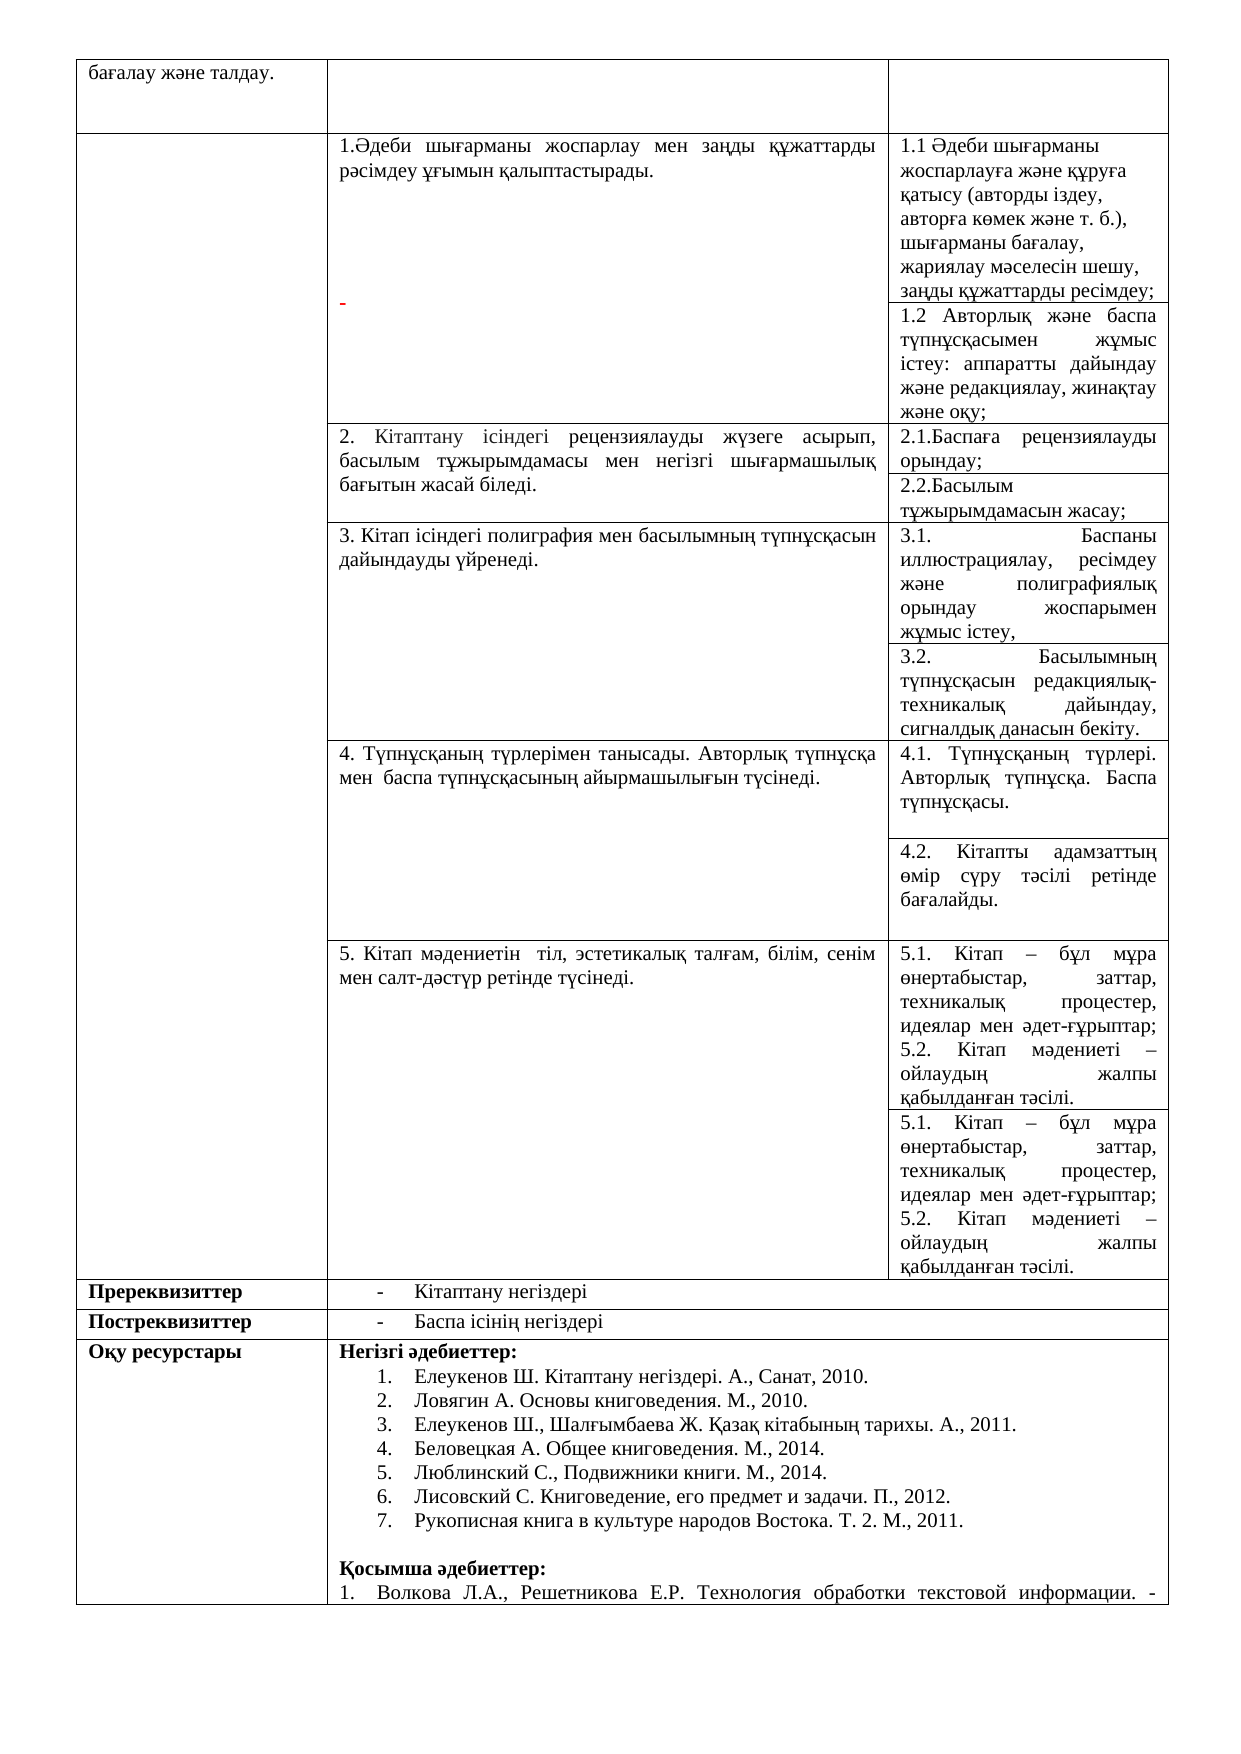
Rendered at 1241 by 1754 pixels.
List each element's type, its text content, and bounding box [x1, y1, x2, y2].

table_cell 2.2.Басылым тұжырымдамасын жасау; [889, 474, 1168, 522]
table_cell 5.1. Кітап – бұл мұра өнертабыстар, заттар, техникалық процестер, идеялар мен әдет-ғұрыптар; 5.2. Кітап мәдениеті – ойлаудың жалпы қабылданған тәсілі. [889, 941, 1168, 1109]
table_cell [77, 60, 327, 132]
table_cell 4. Түпнұсқаның түрлерімен танысады. Авторлық түпнұсқа мен баспа түпнұсқасының айырмашылығын түсінеді. [328, 741, 888, 939]
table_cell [889, 60, 1168, 132]
table_cell 4.1. Түпнұсқаның түрлері. Авторлық түпнұсқа. Баспа түпнұсқасы. [889, 741, 1168, 837]
table_cell 3.2. Басылымның түпнұсқасын редакциялық-техникалық дайындау, сигналдық данасын бекіту. [889, 644, 1168, 740]
table_cell 3.1. Баспаны иллюстрациялау, ресімдеу және полиграфиялық орындау жоспарымен жұмыс істеу, [889, 523, 1168, 643]
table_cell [328, 60, 888, 132]
table_cell Кітаптану негіздері [328, 1280, 1168, 1308]
table_cell 1.1 Әдеби шығарманы жоспарлауға және құруға қатысу (авторды іздеу, авторға көмек және т. б.), шығарманы бағалау, жариялау мәселесін шешу, заңды құжаттарды ресімдеу; [889, 134, 1168, 302]
table_cell Постреквизиттер [77, 1310, 327, 1338]
table_cell [77, 134, 327, 1278]
table_cell Пререквизиттер [77, 1280, 327, 1308]
table_cell Баспа ісінің негіздері [328, 1310, 1168, 1338]
table_cell 2. Кітаптану ісіндегі рецензиялауды жүзеге асырып, басылым тұжырымдамасы мен негізгі шығармашылық бағытын жасай біледі. [328, 424, 888, 522]
table_cell 3. Кітап ісіндегі полиграфия мен басылымның түпнұсқасын дайындауды үйренеді. [328, 523, 888, 740]
table_cell 4.2. Кітапты адамзаттың өмір сүру тәсілі ретінде бағалайды. [889, 839, 1168, 939]
table_cell 5.1. Кітап – бұл мұра өнертабыстар, заттар, техникалық процестер, идеялар мен әдет-ғұрыптар; 5.2. Кітап мәдениеті – ойлаудың жалпы қабылданған тәсілі. [889, 1110, 1168, 1278]
table_cell 1.Әдеби шығарманы жоспарлау мен заңды құжаттарды рәсімдеу ұғымын қалыптастырады. [328, 134, 888, 423]
table_cell 5. Кітап мәдениетін тіл, эстетикалық талғам, білім, сенім мен салт-дәстүр ретінде түсінеді. [328, 941, 888, 1278]
table_cell Оқу ресурстары [77, 1340, 327, 1604]
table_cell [328, 1340, 1168, 1604]
table_cell 2.1.Баспаға рецензиялауды орындау; [889, 424, 1168, 472]
table_cell 1.2 Авторлық және баспа түпнұсқасымен жұмыс істеу: аппаратты дайындау және редакциялау, жинақтау және оқу; [889, 303, 1168, 423]
